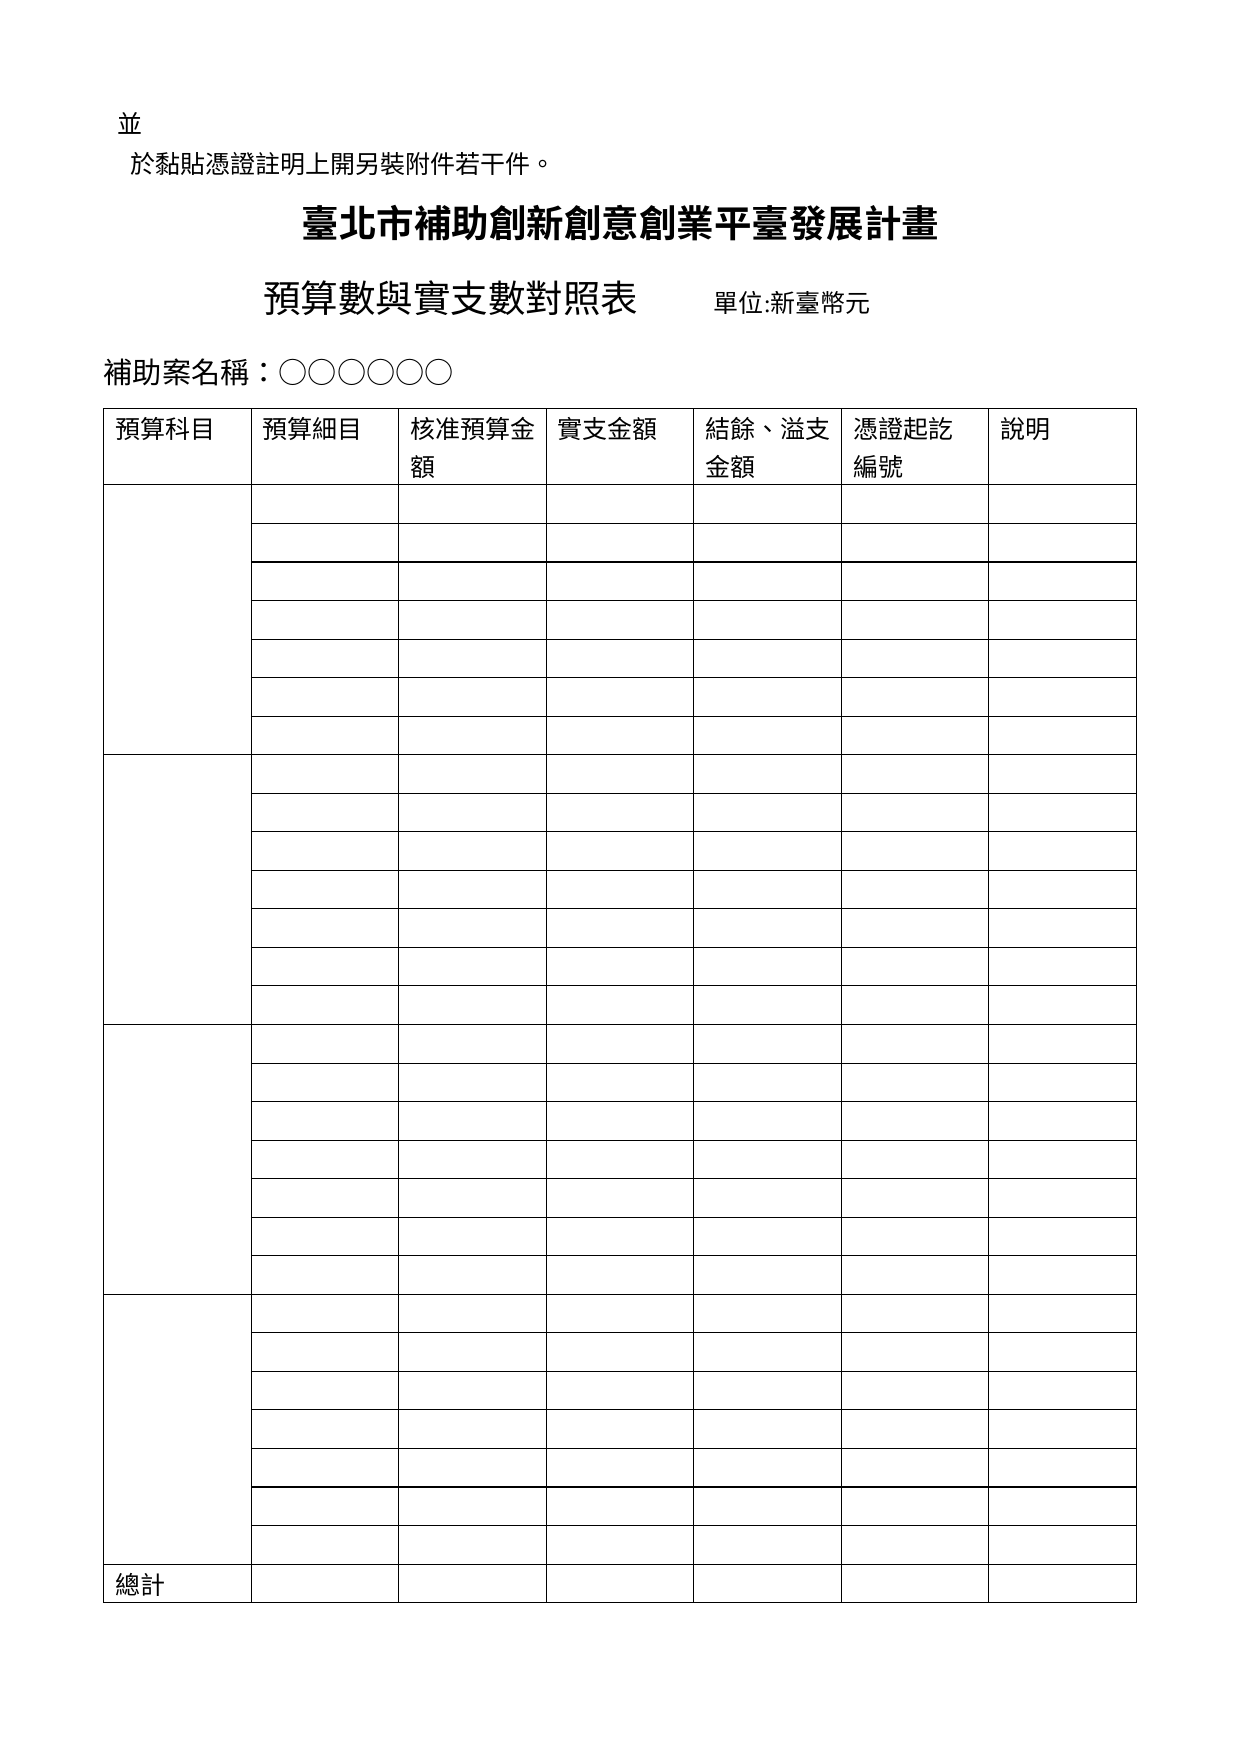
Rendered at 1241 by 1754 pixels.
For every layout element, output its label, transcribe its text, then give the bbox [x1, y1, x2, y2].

table_cell [694, 524, 841, 561]
table_cell [252, 678, 398, 716]
table_cell [252, 563, 398, 600]
table_cell [399, 1295, 546, 1332]
table_cell [547, 1218, 693, 1255]
table_cell [842, 678, 988, 716]
table_cell [547, 1565, 693, 1602]
table_cell [547, 485, 693, 523]
table_cell [252, 1141, 398, 1178]
table_header 預算細目 [252, 409, 398, 484]
table_cell [989, 1449, 1136, 1486]
table_cell [252, 1218, 398, 1255]
table_cell [989, 601, 1136, 638]
table_cell [842, 1333, 988, 1371]
table_cell [989, 832, 1136, 870]
table_cell [104, 485, 251, 754]
table_header 預算科目 [104, 409, 251, 484]
table_cell [694, 563, 841, 600]
table_cell [252, 1333, 398, 1371]
table_cell [252, 1179, 398, 1217]
table_cell [989, 640, 1136, 677]
table_cell [842, 1141, 988, 1178]
table_cell [694, 1218, 841, 1255]
table_cell [547, 794, 693, 831]
table_cell [989, 485, 1136, 523]
table_cell [694, 485, 841, 523]
table_cell [694, 1179, 841, 1217]
table_cell 總計 [104, 1565, 251, 1602]
table_cell [547, 1449, 693, 1486]
table_cell [547, 1179, 693, 1217]
table_cell [989, 1565, 1136, 1602]
table_cell [399, 755, 546, 793]
table_cell [842, 717, 988, 754]
table_cell [842, 1218, 988, 1255]
table_cell [842, 755, 988, 793]
table_cell [252, 1449, 398, 1486]
table_cell [989, 1102, 1136, 1139]
table_cell [547, 717, 693, 754]
table_cell [694, 1064, 841, 1101]
table_cell [547, 832, 693, 870]
table_cell [547, 640, 693, 677]
table_cell [252, 1372, 398, 1409]
table_cell [104, 1295, 251, 1563]
table_cell [252, 1565, 398, 1602]
table_cell [989, 794, 1136, 831]
table_cell [547, 678, 693, 716]
table_cell [399, 524, 546, 561]
table_cell [547, 601, 693, 638]
table_cell [547, 986, 693, 1024]
table_cell [842, 1372, 988, 1409]
table_cell [842, 832, 988, 870]
table_cell [989, 524, 1136, 561]
table_cell [842, 1256, 988, 1294]
table_cell [842, 1102, 988, 1139]
table_cell [694, 871, 841, 908]
table_cell [694, 1025, 841, 1062]
table_cell [989, 563, 1136, 600]
table_cell [989, 948, 1136, 985]
table_cell [989, 1025, 1136, 1062]
table_cell [989, 871, 1136, 908]
table_cell [989, 986, 1136, 1024]
table_cell [399, 1141, 546, 1178]
table_cell [694, 909, 841, 947]
table_cell [252, 1025, 398, 1062]
table_cell [989, 1410, 1136, 1448]
table_cell [252, 1102, 398, 1139]
table_cell [694, 1565, 841, 1602]
table_cell [547, 1410, 693, 1448]
table_cell [399, 601, 546, 638]
table_cell [547, 1488, 693, 1525]
table_cell [399, 1372, 546, 1409]
table_cell [252, 871, 398, 908]
table_cell [694, 1102, 841, 1139]
table_cell [989, 1526, 1136, 1563]
table_cell [252, 485, 398, 523]
table_cell [104, 1025, 251, 1294]
text 補助案名稱：○○○○○○ [103, 333, 1137, 408]
table_cell [547, 1141, 693, 1178]
table_cell [842, 1025, 988, 1062]
table_cell [694, 948, 841, 985]
table_cell [694, 717, 841, 754]
table_cell [694, 1372, 841, 1409]
table_header 說明 [989, 409, 1136, 484]
table_cell [989, 1256, 1136, 1294]
table_cell [547, 1102, 693, 1139]
table_cell [989, 717, 1136, 754]
table_cell [399, 1256, 546, 1294]
table_cell [547, 948, 693, 985]
table_cell [694, 1295, 841, 1332]
table_cell [547, 1526, 693, 1563]
table_cell [399, 1218, 546, 1255]
table_cell [252, 1488, 398, 1525]
table_cell [842, 1449, 988, 1486]
table_cell [252, 1064, 398, 1101]
table_cell [252, 1256, 398, 1294]
table_cell [694, 1488, 841, 1525]
table_cell [694, 755, 841, 793]
table_cell [547, 1295, 693, 1332]
table_cell [842, 1064, 988, 1101]
table_cell [252, 640, 398, 677]
table_header 實支金額 [547, 409, 693, 484]
table_cell [842, 1526, 988, 1563]
table_cell [252, 909, 398, 947]
table_cell [252, 1526, 398, 1563]
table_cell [114, 104, 1140, 141]
table_cell [694, 986, 841, 1024]
table_cell [842, 1565, 988, 1602]
table_cell [399, 1179, 546, 1217]
table_cell [547, 524, 693, 561]
table_cell [547, 1256, 693, 1294]
table_cell 於黏貼憑證註明上開另裝附件若干件。 [114, 141, 1140, 183]
table_cell [252, 948, 398, 985]
table_cell [399, 1449, 546, 1486]
table_cell [989, 1295, 1136, 1332]
table_cell [989, 1064, 1136, 1101]
table_cell [842, 563, 988, 600]
table_cell [989, 678, 1136, 716]
table_cell [989, 1218, 1136, 1255]
table_cell [842, 485, 988, 523]
table_cell [989, 1333, 1136, 1371]
table_cell [252, 717, 398, 754]
table_cell [399, 794, 546, 831]
table_cell [694, 1526, 841, 1563]
table_cell [989, 1141, 1136, 1178]
table_cell [399, 1333, 546, 1371]
table_cell [694, 601, 841, 638]
table_cell [547, 1025, 693, 1062]
text 預算數與實支數對照表 單位:新臺幣元 [103, 258, 1137, 333]
table_cell [399, 1565, 546, 1602]
table_cell [399, 640, 546, 677]
table_cell [694, 794, 841, 831]
table_cell [547, 1372, 693, 1409]
table_cell [547, 1333, 693, 1371]
table_cell [989, 1488, 1136, 1525]
table_cell [694, 678, 841, 716]
table_cell [399, 1526, 546, 1563]
table_cell [694, 1333, 841, 1371]
table_cell [842, 601, 988, 638]
text 臺北市補助創新創意創業平臺發展計畫 [103, 183, 1137, 258]
table_cell [547, 755, 693, 793]
table_cell [694, 640, 841, 677]
table_cell [252, 524, 398, 561]
table_cell [989, 1372, 1136, 1409]
table_cell [252, 794, 398, 831]
table_cell [989, 755, 1136, 793]
table_cell [842, 1488, 988, 1525]
table_cell [694, 1256, 841, 1294]
table_cell [399, 1025, 546, 1062]
table_cell [399, 1488, 546, 1525]
table_cell [547, 1064, 693, 1101]
table_cell [842, 640, 988, 677]
table_cell [842, 871, 988, 908]
table_cell [399, 678, 546, 716]
table_cell [399, 986, 546, 1024]
table_cell [252, 1410, 398, 1448]
table_cell [989, 1179, 1136, 1217]
table_cell [842, 794, 988, 831]
table_header 憑證起訖編號 [842, 409, 988, 484]
table_cell [399, 485, 546, 523]
table_cell [842, 1410, 988, 1448]
table_cell [842, 1179, 988, 1217]
table_cell [694, 1141, 841, 1178]
table_cell [252, 755, 398, 793]
table_cell [399, 563, 546, 600]
table_cell [694, 1449, 841, 1486]
table_cell [547, 909, 693, 947]
table_header 結餘、溢支金額 [694, 409, 841, 484]
table_cell [252, 832, 398, 870]
table_cell [399, 1064, 546, 1101]
table_header 核准預算金額 [399, 409, 546, 484]
table_cell [399, 717, 546, 754]
table_cell [399, 871, 546, 908]
table_cell [842, 909, 988, 947]
table_cell [842, 1295, 988, 1332]
table_cell [694, 832, 841, 870]
table_cell [842, 948, 988, 985]
table_cell [104, 755, 251, 1024]
table_cell [842, 986, 988, 1024]
table_cell [399, 909, 546, 947]
table_cell [694, 1410, 841, 1448]
table_cell [252, 986, 398, 1024]
table_cell [399, 832, 546, 870]
table_cell [399, 1102, 546, 1139]
table_cell [399, 948, 546, 985]
table_cell [842, 524, 988, 561]
table_cell [547, 871, 693, 908]
table_cell [399, 1410, 546, 1448]
table_cell [547, 563, 693, 600]
table_cell [989, 909, 1136, 947]
table_cell [252, 1295, 398, 1332]
table_cell [252, 601, 398, 638]
